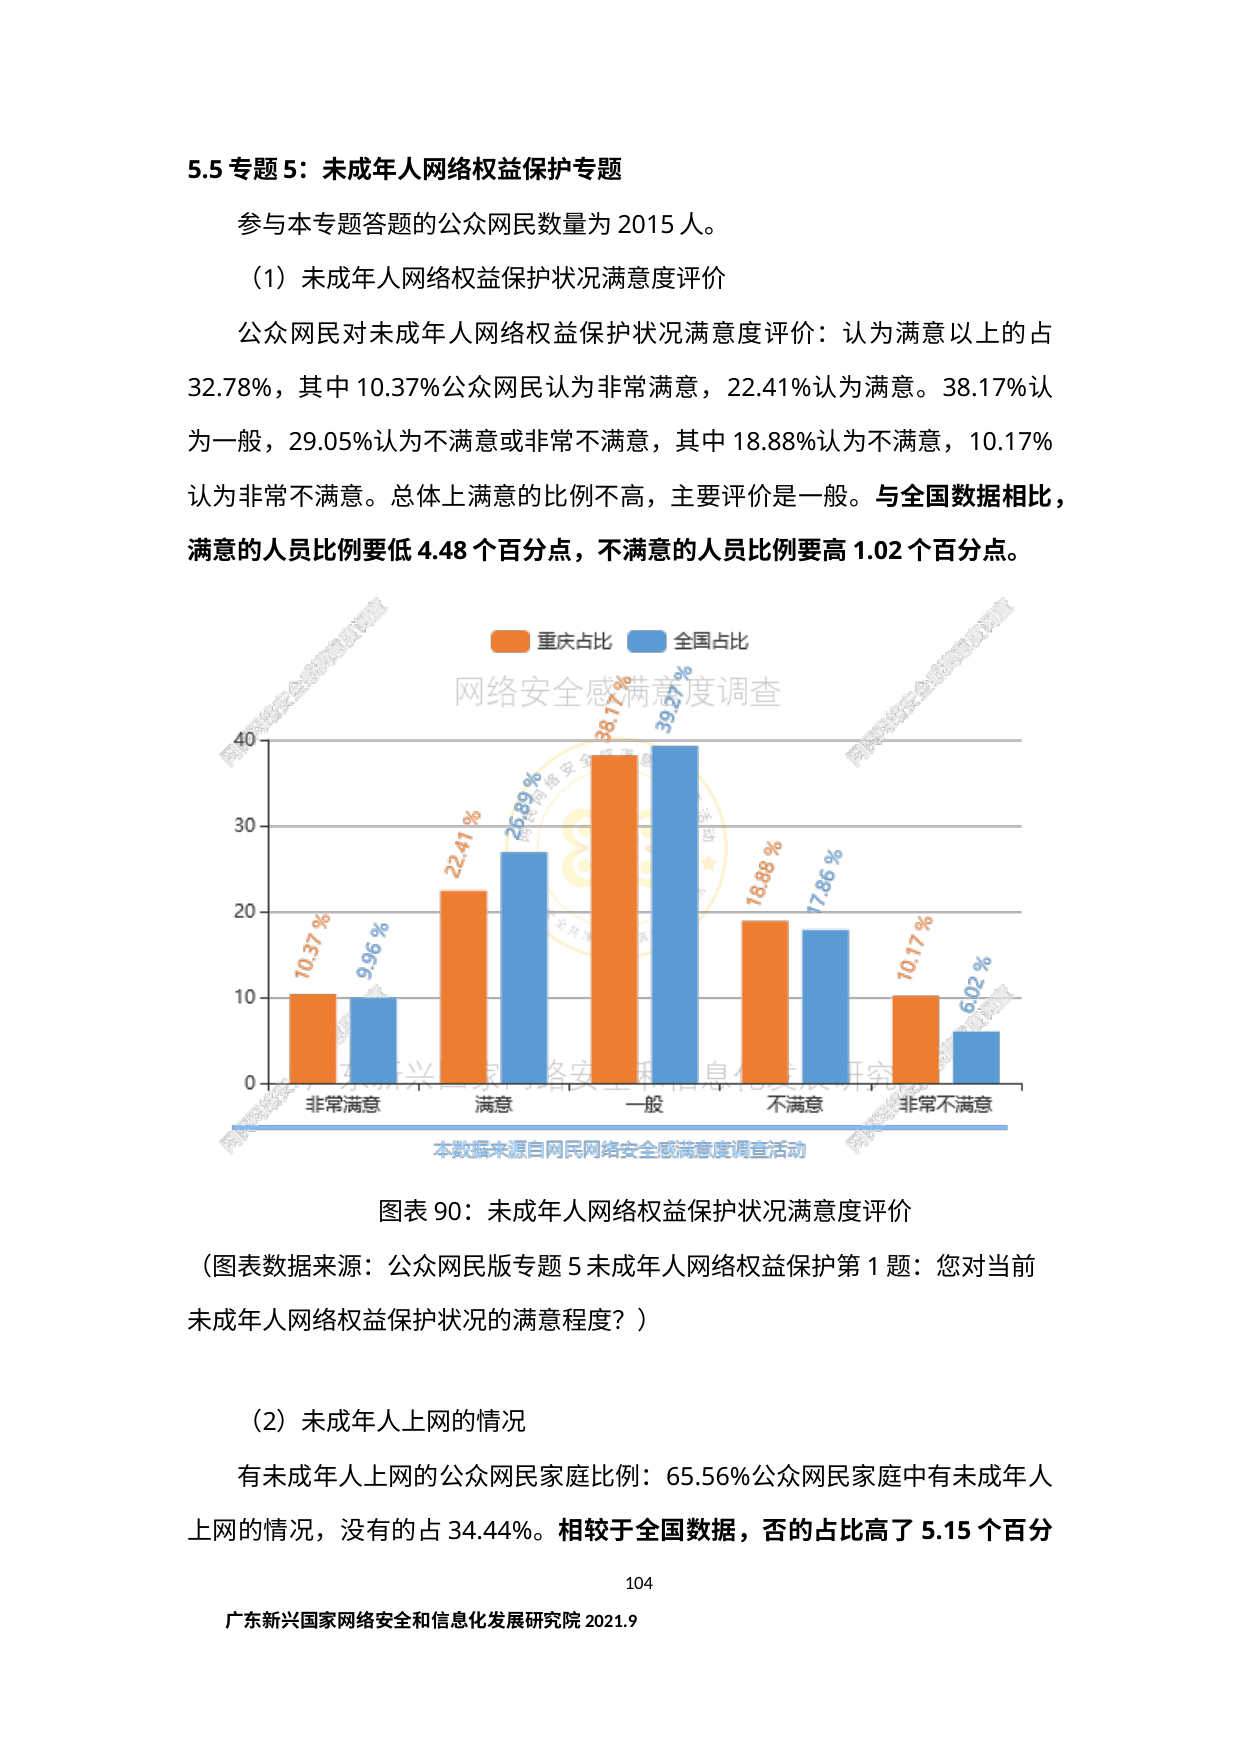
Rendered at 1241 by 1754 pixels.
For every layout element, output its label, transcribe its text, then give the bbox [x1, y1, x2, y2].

text 公众网民对未成年人网络权益保护状况满意度评价：认为满意以上的占32.78%，其中10.37%公众网民认为非常满意，22.41%认为满意。38.17%认为一般，29.05%认为不满意或非常不满意，其中18.88%认为不满意，10.17%认为非常不满意。总体上满意的比例不高，主要评价是一般。与全国数据相比，满意的人员比例要低4.48个百分点，不满意的人员比例要高1.02个百分点。 [187, 313, 1053, 567]
text （2）未成年人上网的情况 [187, 1402, 1053, 1438]
text （1）未成年人网络权益保护状况满意度评价 [187, 259, 1053, 295]
text 图表90：未成年人网络权益保护状况满意度评价 [187, 1192, 1053, 1228]
subtitle 5.5专题5：未成年人网络权益保护专题 [187, 150, 1053, 186]
picture [203, 585, 1037, 1177]
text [187, 1456, 1053, 1547]
text （图表数据来源：公众网民版专题5未成年人网络权益保护第1题：您对当前未成年人网络权益保护状况的满意程度？） [187, 1246, 1053, 1337]
text 参与本专题答题的公众网民数量为2015人。 [187, 204, 1053, 241]
